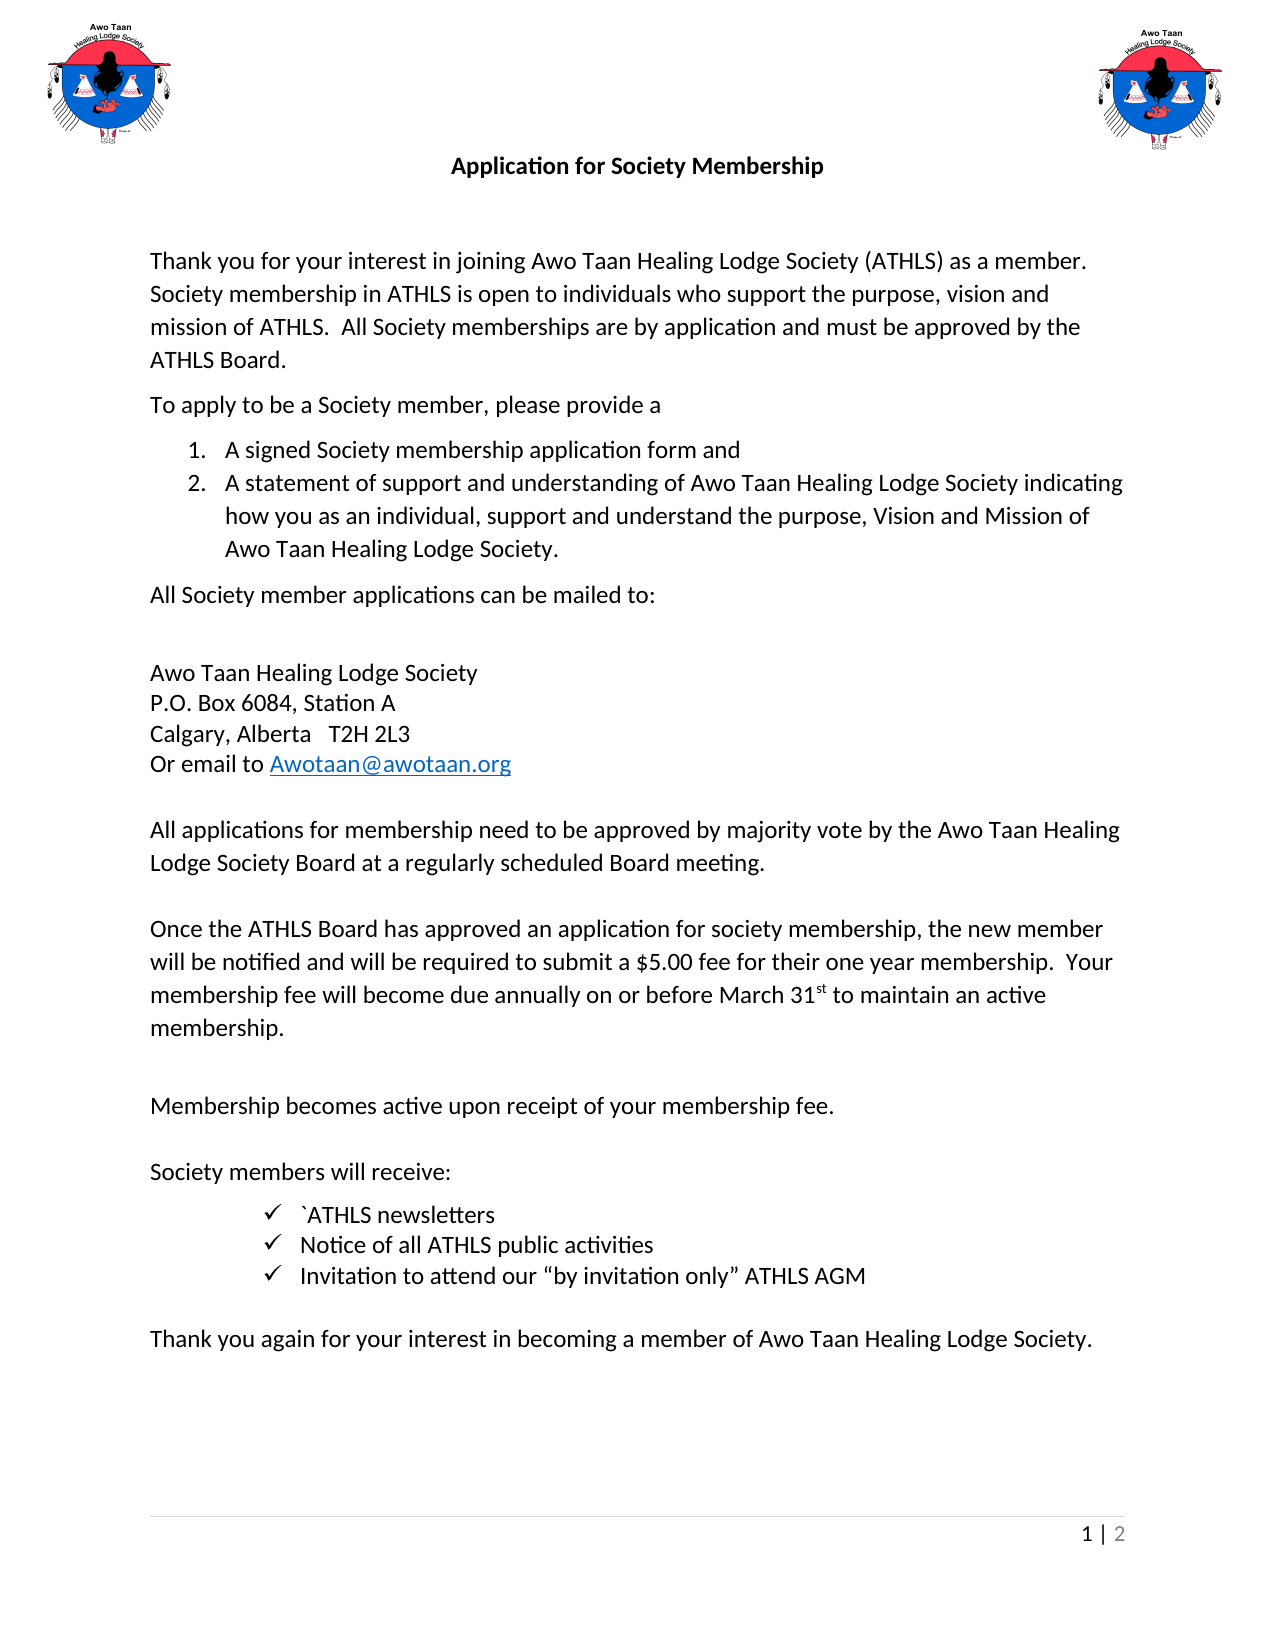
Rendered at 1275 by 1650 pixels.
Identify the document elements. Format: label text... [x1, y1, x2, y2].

list `ATHLS newsletters [262, 1199, 1125, 1230]
text Thank you for your interest in joining Awo Taan Healing Lodge Society (ATHLS) as a member. Society membership in ATHLS is open to individuals who support the purpose, vision and mission of ATHLS. All Society memberships are by application and must be approved by the ATHLS Board. [150, 245, 1125, 374]
picture [47, 22, 172, 144]
text Calgary, Alberta T2H 2L3 [150, 718, 1125, 749]
text Awo Taan Healing Lodge Society [150, 657, 1125, 688]
text Application for Society Membership [150, 150, 1125, 181]
list Invitation to attend our “by invitation only” ATHLS AGM [262, 1260, 1125, 1291]
text Once the ATHLS Board has approved an application for society membership, the new member will be notified and will be required to submit a $5.00 fee for their one year membership. Your membership fee will become due annually on or before March 31st to maintain an active membership. [150, 913, 1125, 1042]
text P.O. Box 6084, Station A [150, 688, 1125, 718]
text Society members will receive: [150, 1156, 1125, 1187]
text To apply to be a Society member, please provide a [150, 389, 1125, 420]
list A signed Society membership application form and [187, 434, 1125, 465]
picture [1098, 28, 1223, 150]
text Or email to Awotaan@awotaan.org [150, 749, 1125, 779]
text All applications for membership need to be approved by majority vote by the Awo Taan Healing Lodge Society Board at a regularly scheduled Board meeting. [150, 814, 1125, 878]
text All Society member applications can be mailed to: [150, 579, 1125, 609]
text Thank you again for your interest in becoming a member of Awo Taan Healing Lodge Society. [150, 1324, 1125, 1354]
text Membership becomes active upon receipt of your membership fee. [150, 1090, 1125, 1121]
list Notice of all ATHLS public activities [262, 1230, 1125, 1260]
list A statement of support and understanding of Awo Taan Healing Lodge Society indicating how you as an individual, support and understand the purpose, Vision and Mission of Awo Taan Healing Lodge Society. [187, 467, 1125, 564]
